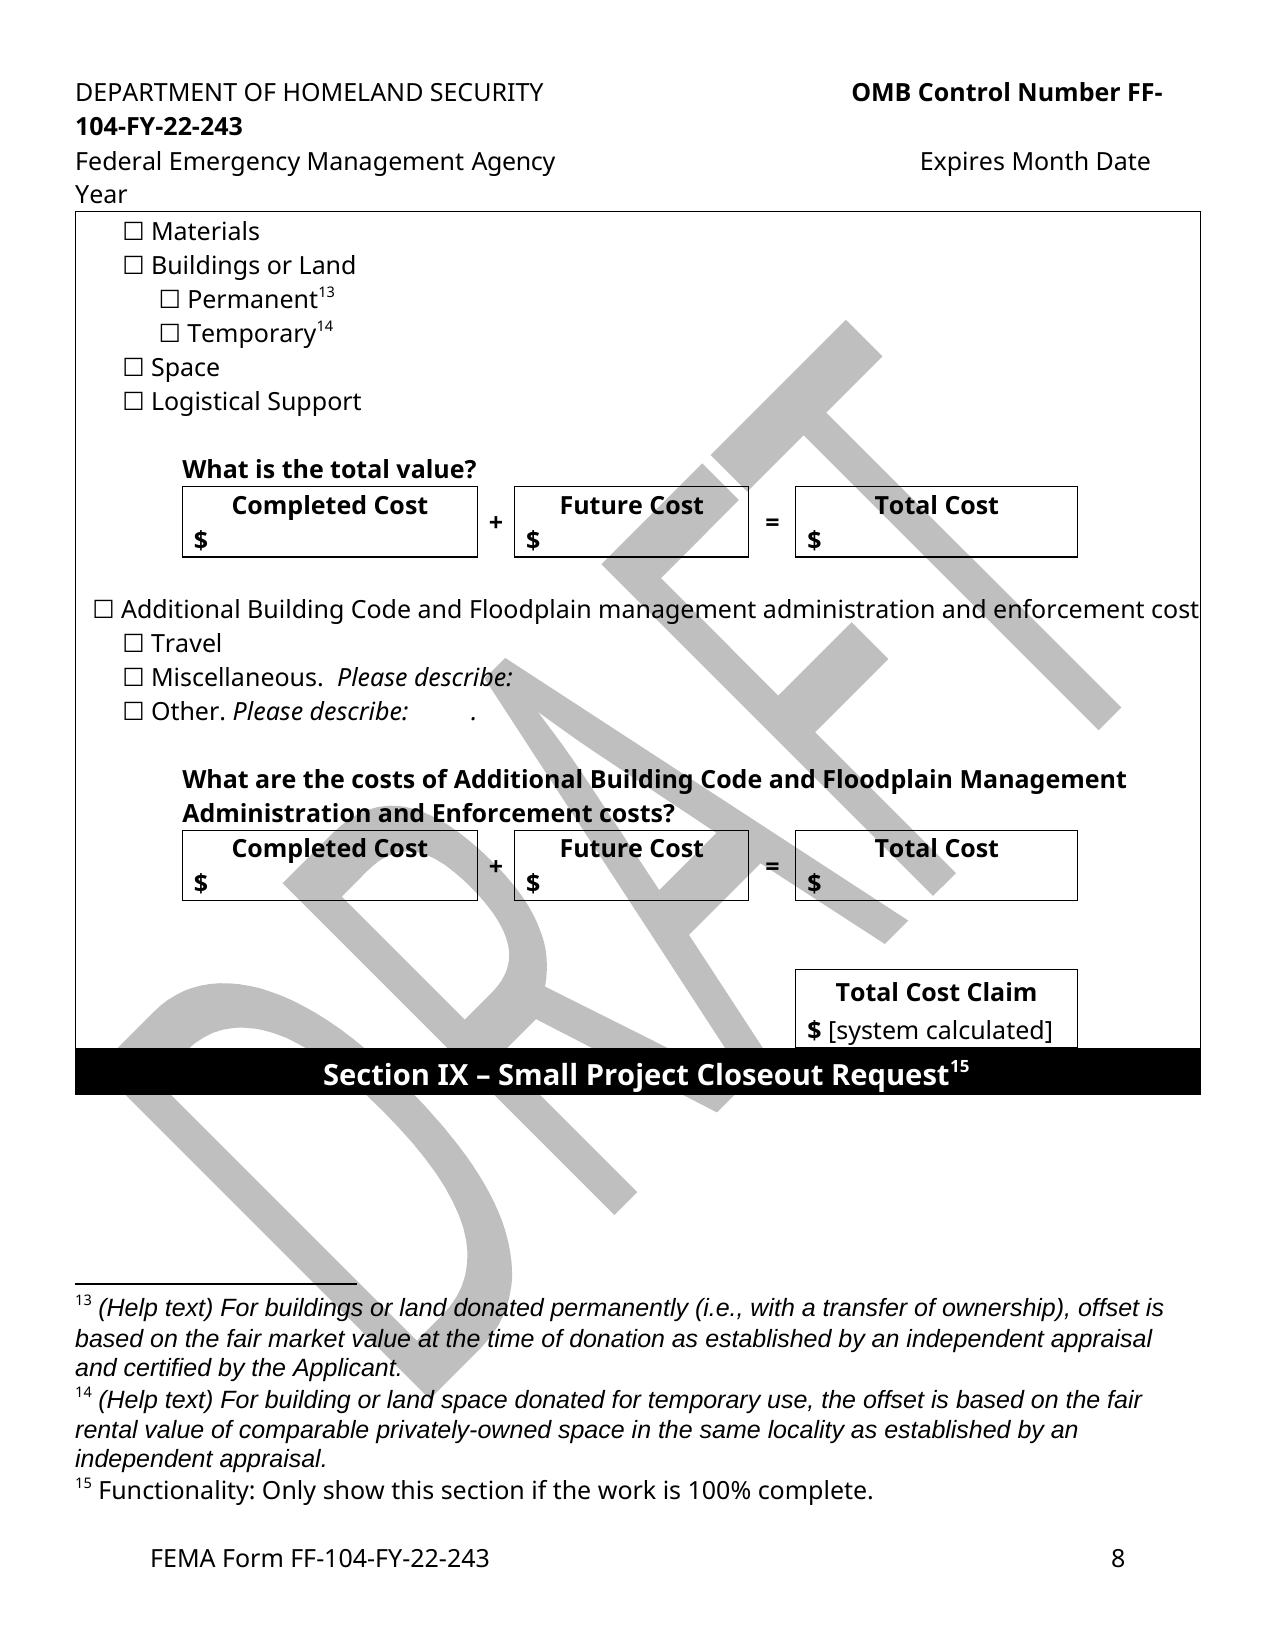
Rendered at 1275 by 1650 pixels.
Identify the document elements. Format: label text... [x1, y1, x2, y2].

table_cell Section IX – Small Project Closeout Request [76, 1049, 1200, 1094]
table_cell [76, 212, 1200, 1048]
